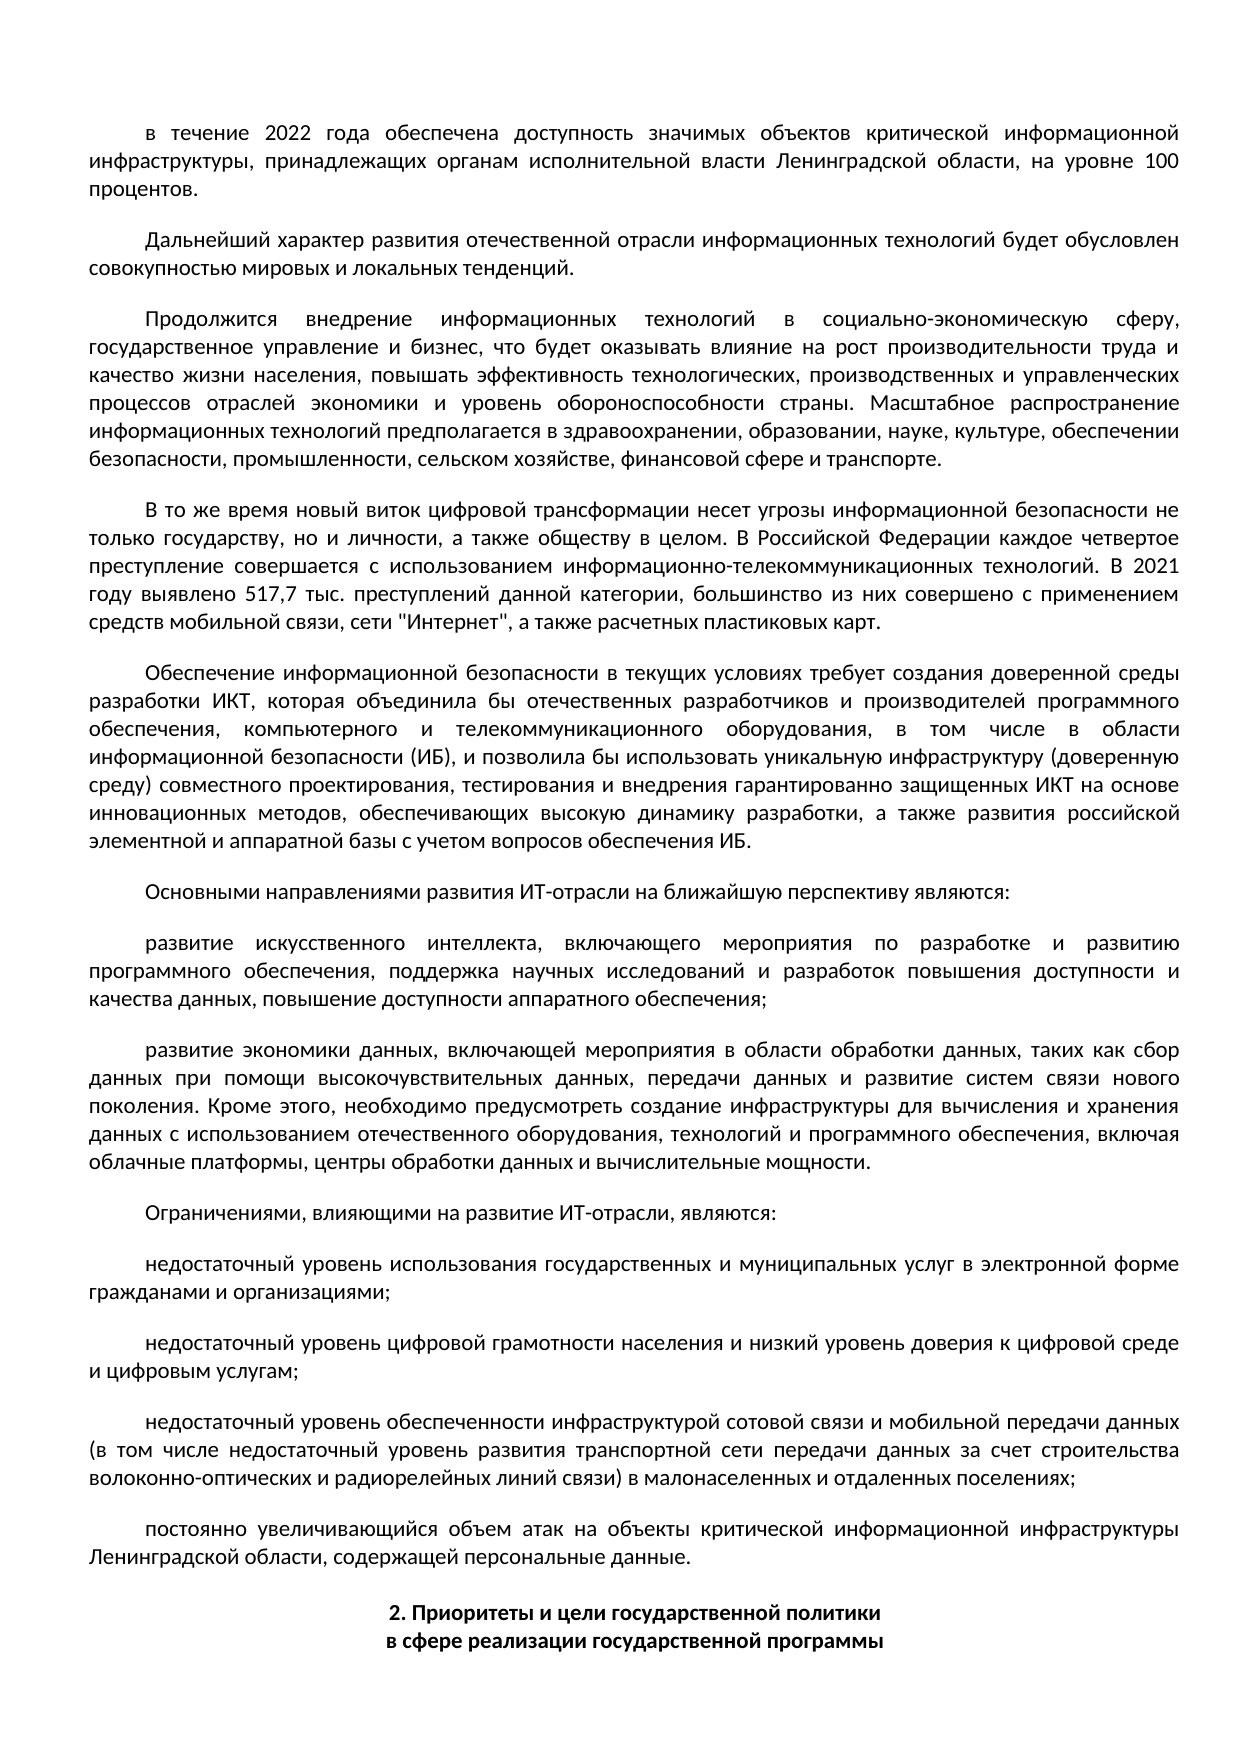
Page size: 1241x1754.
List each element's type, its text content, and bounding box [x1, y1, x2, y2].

text Дальнейший характер развития отечественной отрасли информационных технологий будет обусловлен совокупностью мировых и локальных тенденций. [89, 225, 1181, 281]
text В то же время новый виток цифровой трансформации несет угрозы информационной безопасности не только государству, но и личности, а также обществу в целом. В Российской Федерации каждое четвертое преступление совершается с использованием информационно-телекоммуникационных технологий. В 2021 году выявлено 517,7 тыс. преступлений данной категории, большинство из них совершено с применением средств мобильной связи, сети "Интернет", а также расчетных пластиковых карт. [89, 495, 1181, 635]
text Обеспечение информационной безопасности в текущих условиях требует создания доверенной среды разработки ИКТ, которая объединила бы отечественных разработчиков и производителей программного обеспечения, компьютерного и телекоммуникационного оборудования, в том числе в области информационной безопасности (ИБ), и позволила бы использовать уникальную инфраструктуру (доверенную среду) совместного проектирования, тестирования и внедрения гарантированно защищенных ИКТ на основе инновационных методов, обеспечивающих высокую динамику разработки, а также развития российской элементной и аппаратной базы с учетом вопросов обеспечения ИБ. [89, 658, 1181, 854]
title 2. Приоритеты и цели государственной политики [89, 1598, 1181, 1626]
text в течение 2022 года обеспечена доступность значимых объектов критической информационной инфраструктуры, принадлежащих органам исполнительной власти Ленинградской области, на уровне 100 процентов. [89, 118, 1181, 202]
text Ограничениями, влияющими на развитие ИТ-отрасли, являются: [89, 1198, 1181, 1226]
text развитие экономики данных, включающей мероприятия в области обработки данных, таких как сбор данных при помощи высокочувствительных данных, передачи данных и развитие систем связи нового поколения. Кроме этого, необходимо предусмотреть создание инфраструктуры для вычисления и хранения данных с использованием отечественного оборудования, технологий и программного обеспечения, включая облачные платформы, центры обработки данных и вычислительные мощности. [89, 1035, 1181, 1175]
text Продолжится внедрение информационных технологий в социально-экономическую сферу, государственное управление и бизнес, что будет оказывать влияние на рост производительности труда и качество жизни населения, повышать эффективность технологических, производственных и управленческих процессов отраслей экономики и уровень обороноспособности страны. Масштабное распространение информационных технологий предполагается в здравоохранении, образовании, науке, культуре, обеспечении безопасности, промышленности, сельском хозяйстве, финансовой сфере и транспорте. [89, 304, 1181, 472]
text Основными направлениями развития ИТ-отрасли на ближайшую перспективу являются: [89, 877, 1181, 905]
text недостаточный уровень обеспеченности инфраструктурой сотовой связи и мобильной передачи данных (в том числе недостаточный уровень развития транспортной сети передачи данных за счет строительства волоконно-оптических и радиорелейных линий связи) в малонаселенных и отдаленных поселениях; [89, 1407, 1181, 1491]
text развитие искусственного интеллекта, включающего мероприятия по разработке и развитию программного обеспечения, поддержка научных исследований и разработок повышения доступности и качества данных, повышение доступности аппаратного обеспечения; [89, 928, 1181, 1012]
text недостаточный уровень цифровой грамотности населения и низкий уровень доверия к цифровой среде и цифровым услугам; [89, 1328, 1181, 1384]
title в сфере реализации государственной программы [89, 1626, 1181, 1654]
text недостаточный уровень использования государственных и муниципальных услуг в электронной форме гражданами и организациями; [89, 1249, 1181, 1305]
text постоянно увеличивающийся объем атак на объекты критической информационной инфраструктуры Ленинградской области, содержащей персональные данные. [89, 1514, 1181, 1570]
